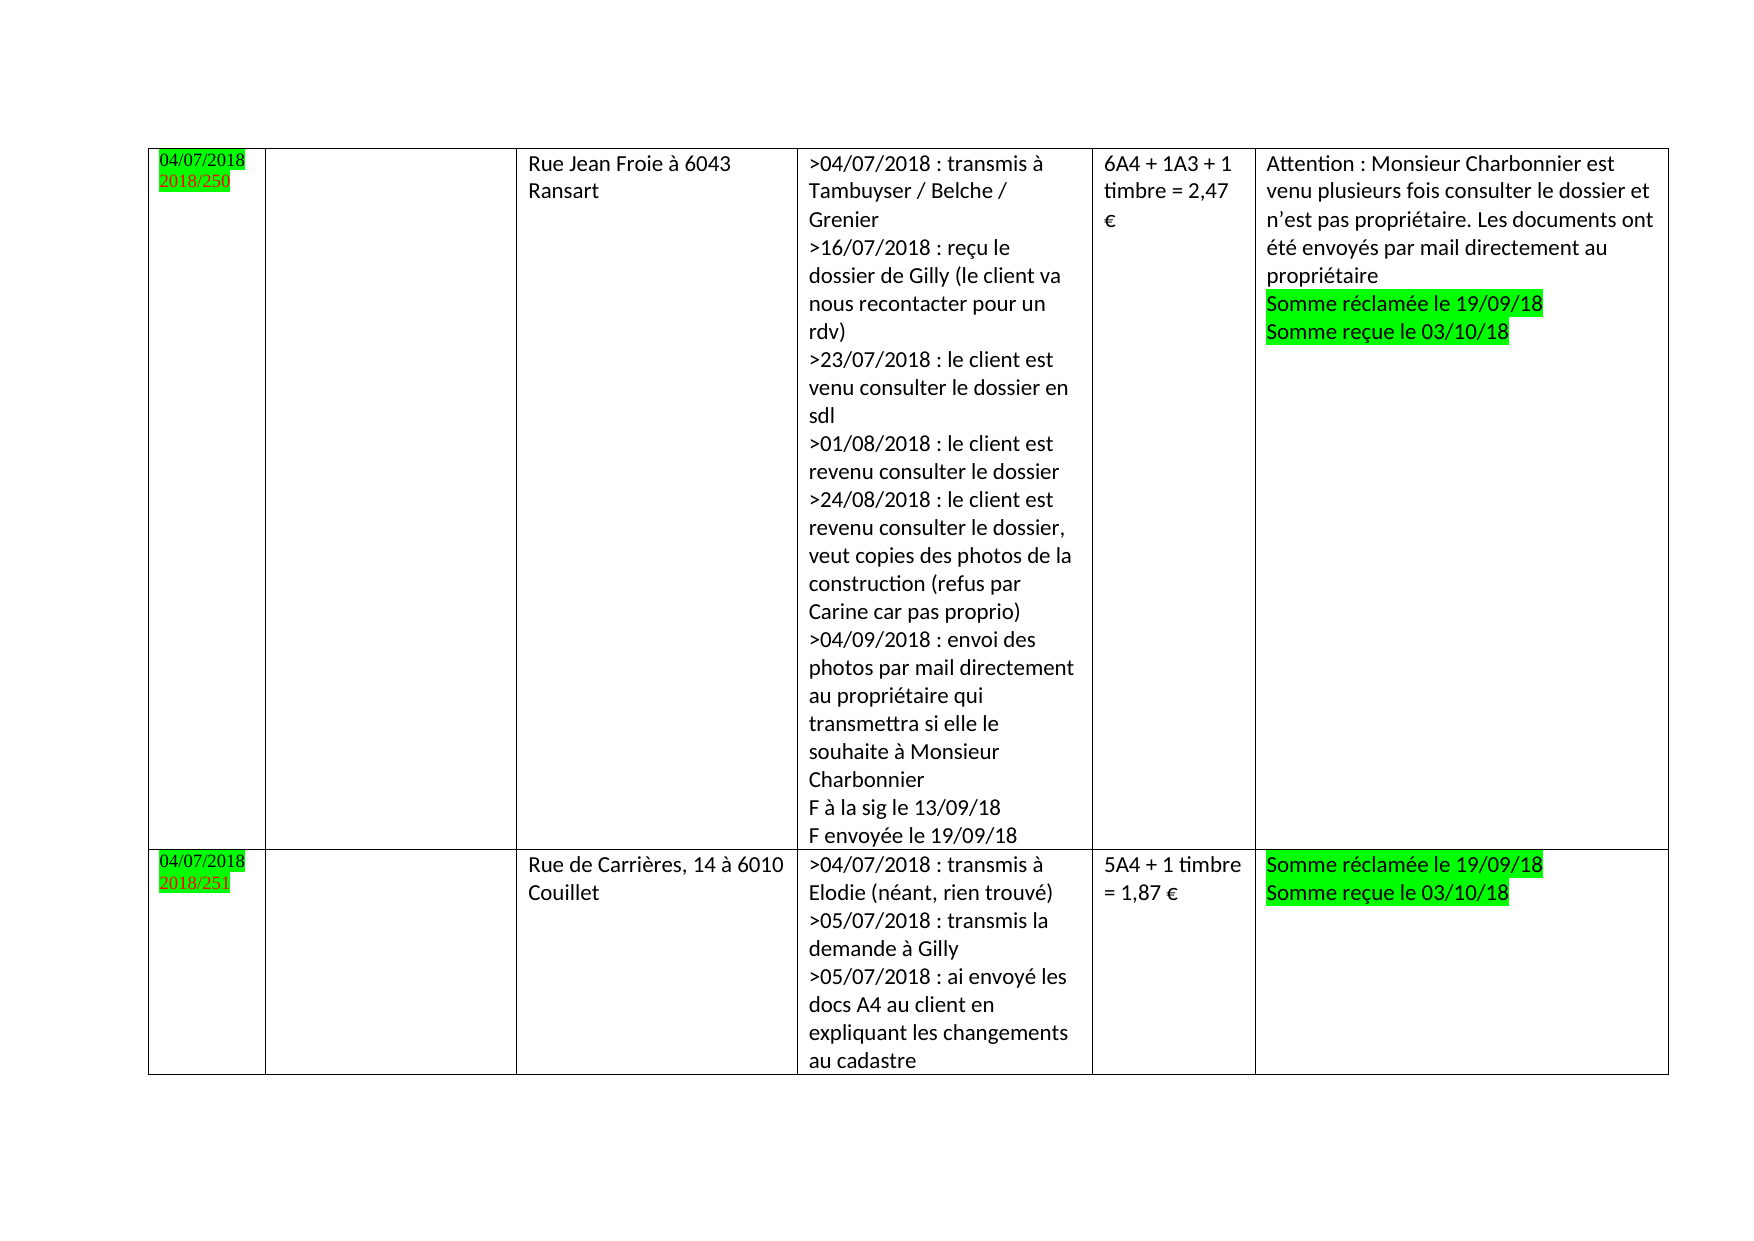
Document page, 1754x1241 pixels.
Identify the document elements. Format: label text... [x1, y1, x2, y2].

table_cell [517, 850, 797, 1074]
table_cell >04/07/2018 : transmis à Tambuyser / Belche / Grenier >16/07/2018 : reçu le dossier de Gilly (le client va nous recontacter pour un rdv) >23/07/2018 : le client est venu consulter le dossier en sdl >01/08/2018 : le client est revenu consulter le dossier >24/08/2018 : le client est revenu consulter le dossier, veut copies des photos de la construction (refus par Carine car pas proprio) >04/09/2018 : envoi des photos par mail directement au propriétaire qui transmettra si elle le souhaite à Monsieur Charbonnier F à la sig le 13/09/18 F envoyée le 19/09/18 [798, 149, 1092, 849]
table_cell 04/07/2018 2018/250 [149, 149, 265, 849]
table_cell [266, 149, 516, 849]
table_cell 6A4 + 1A3 + 1 timbre = 2,47 € [1093, 149, 1255, 849]
table_cell Rue Jean Froie à 6043 Ransart [517, 149, 797, 849]
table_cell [1256, 850, 1668, 1074]
table_cell 04/07/2018 2018/251 [149, 850, 265, 1074]
table_cell Attention : Monsieur Charbonnier est venu plusieurs fois consulter le dossier et n’est pas propriétaire. Les documents ont été envoyés par mail directement au propriétaire Somme réclamée le 19/09/18 Somme reçue le 03/10/18 [1256, 149, 1668, 849]
table_cell [266, 850, 516, 1074]
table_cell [1093, 850, 1255, 1074]
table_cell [798, 850, 1092, 1074]
